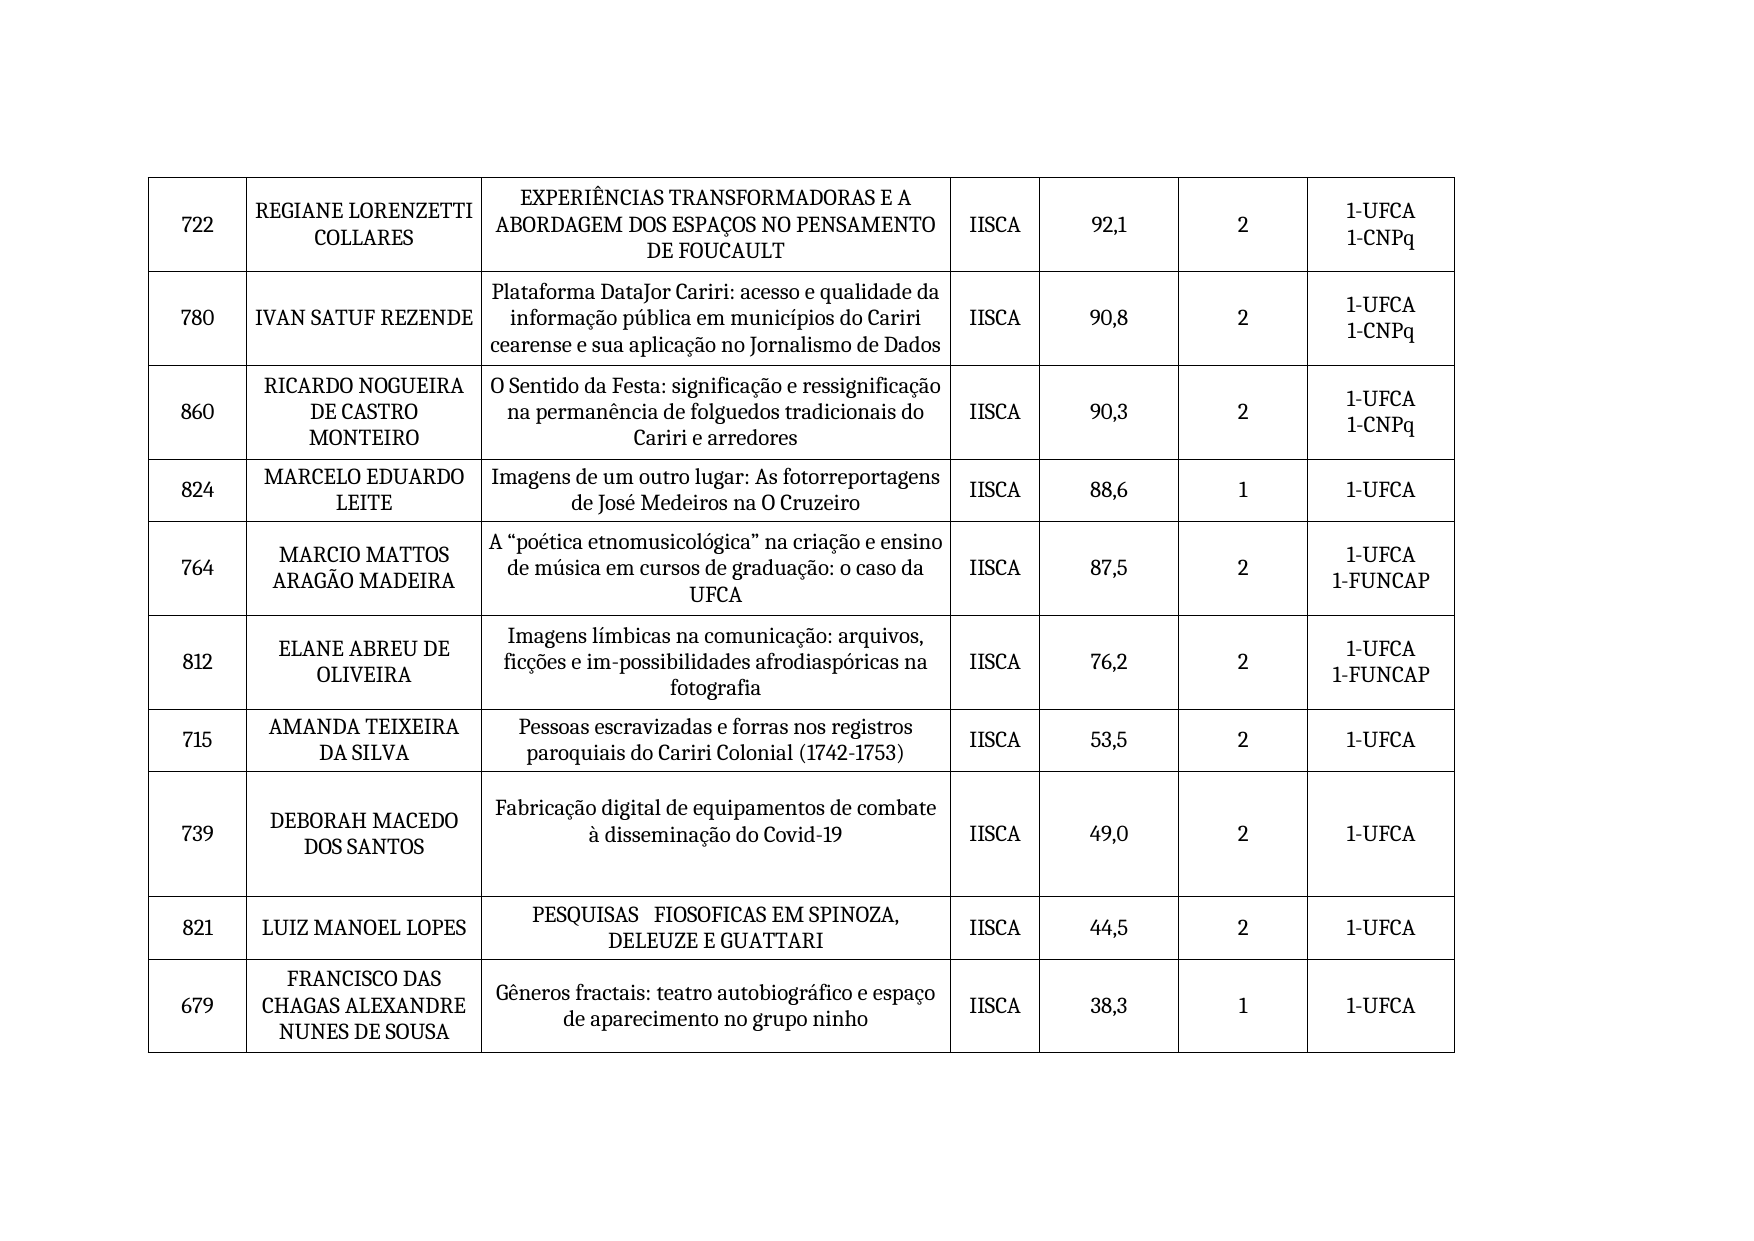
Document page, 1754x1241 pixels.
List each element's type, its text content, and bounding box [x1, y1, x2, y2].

table_cell AMANDA TEIXEIRA DA SILVA [247, 710, 481, 771]
table_cell 1 [1179, 460, 1307, 521]
table_cell IISCA [951, 616, 1039, 708]
table_cell FRANCISCO DAS CHAGAS ALEXANDRE NUNES DE SOUSA [247, 960, 481, 1052]
table_cell REGIANE LORENZETTI COLLARES [247, 178, 481, 271]
table_cell 722 [149, 178, 246, 271]
table_cell 1 [1179, 960, 1307, 1052]
table_cell 38,3 [1040, 960, 1178, 1052]
table_cell 92,1 [1040, 178, 1178, 271]
table_cell IISCA [951, 178, 1039, 271]
table_cell IISCA [951, 460, 1039, 521]
table_cell 2 [1179, 272, 1307, 365]
table_cell 1-UFCA [1308, 710, 1454, 771]
table_cell 90,3 [1040, 366, 1178, 458]
table_cell IISCA [951, 772, 1039, 896]
table_cell IVAN SATUF REZENDE [247, 272, 481, 365]
table_cell 824 [149, 460, 246, 521]
table_cell 2 [1179, 616, 1307, 708]
table_cell 2 [1179, 897, 1307, 958]
table_cell EXPERIÊNCIAS TRANSFORMADORAS E A ABORDAGEM DOS ESPAÇOS NO PENSAMENTO DE FOUCAULT [482, 178, 950, 271]
table_cell 90,8 [1040, 272, 1178, 365]
table_cell DEBORAH MACEDO DOS SANTOS [247, 772, 481, 896]
table_cell 2 [1179, 772, 1307, 896]
table_cell MARCELO EDUARDO LEITE [247, 460, 481, 521]
table_cell LUIZ MANOEL LOPES [247, 897, 481, 958]
table_cell RICARDO NOGUEIRA DE CASTRO MONTEIRO [247, 366, 481, 458]
table_cell Plataforma DataJor Cariri: acesso e qualidade da informação pública em municípios do Cariri cearense e sua aplicação no Jornalismo de Dados [482, 272, 950, 365]
table_cell PESQUISAS FIOSOFICAS EM SPINOZA, DELEUZE E GUATTARI [482, 897, 950, 958]
table_cell IISCA [951, 710, 1039, 771]
table_cell 1-UFCA 1-CNPq [1308, 272, 1454, 365]
table_cell O Sentido da Festa: significação e ressignificação na permanência de folguedos tradicionais do Cariri e arredores [482, 366, 950, 458]
table_cell IISCA [951, 272, 1039, 365]
table_cell 2 [1179, 178, 1307, 271]
table_cell 49,0 [1040, 772, 1178, 896]
table_cell 1-UFCA [1308, 960, 1454, 1052]
table_cell Gêneros fractais: teatro autobiográfico e espaço de aparecimento no grupo ninho [482, 960, 950, 1052]
table_cell 2 [1179, 522, 1307, 615]
table_cell 679 [149, 960, 246, 1052]
table_cell Imagens de um outro lugar: As fotorreportagens de José Medeiros na O Cruzeiro [482, 460, 950, 521]
table_cell 1-UFCA 1-FUNCAP [1308, 616, 1454, 708]
table_cell IISCA [951, 960, 1039, 1052]
table_cell 53,5 [1040, 710, 1178, 771]
table_cell 2 [1179, 710, 1307, 771]
table_cell IISCA [951, 522, 1039, 615]
table_cell 812 [149, 616, 246, 708]
table_cell 821 [149, 897, 246, 958]
table_cell IISCA [951, 366, 1039, 458]
table_cell 88,6 [1040, 460, 1178, 521]
table_cell 715 [149, 710, 246, 771]
table_cell 860 [149, 366, 246, 458]
table_cell Fabricação digital de equipamentos de combate à disseminação do Covid-19 [482, 772, 950, 896]
table_cell 1-UFCA 1-FUNCAP [1308, 522, 1454, 615]
table_cell A “poética etnomusicológica” na criação e ensino de música em cursos de graduação: o caso da UFCA [482, 522, 950, 615]
table_cell MARCIO MATTOS ARAGÃO MADEIRA [247, 522, 481, 615]
table_cell 1-UFCA [1308, 897, 1454, 958]
table_cell 780 [149, 272, 246, 365]
table_cell 739 [149, 772, 246, 896]
table_cell IISCA [951, 897, 1039, 958]
table_cell 87,5 [1040, 522, 1178, 615]
table_cell Pessoas escravizadas e forras nos registros paroquiais do Cariri Colonial (1742-1753) [482, 710, 950, 771]
table_cell 44,5 [1040, 897, 1178, 958]
table_cell 1-UFCA [1308, 772, 1454, 896]
table_cell 2 [1179, 366, 1307, 458]
table_cell 1-UFCA 1-CNPq [1308, 178, 1454, 271]
table_cell 764 [149, 522, 246, 615]
table_cell ELANE ABREU DE OLIVEIRA [247, 616, 481, 708]
table_cell 76,2 [1040, 616, 1178, 708]
table_cell Imagens límbicas na comunicação: arquivos, ficções e im-possibilidades afrodiaspóricas na fotografia [482, 616, 950, 708]
table_cell 1-UFCA [1308, 460, 1454, 521]
table_cell 1-UFCA 1-CNPq [1308, 366, 1454, 458]
